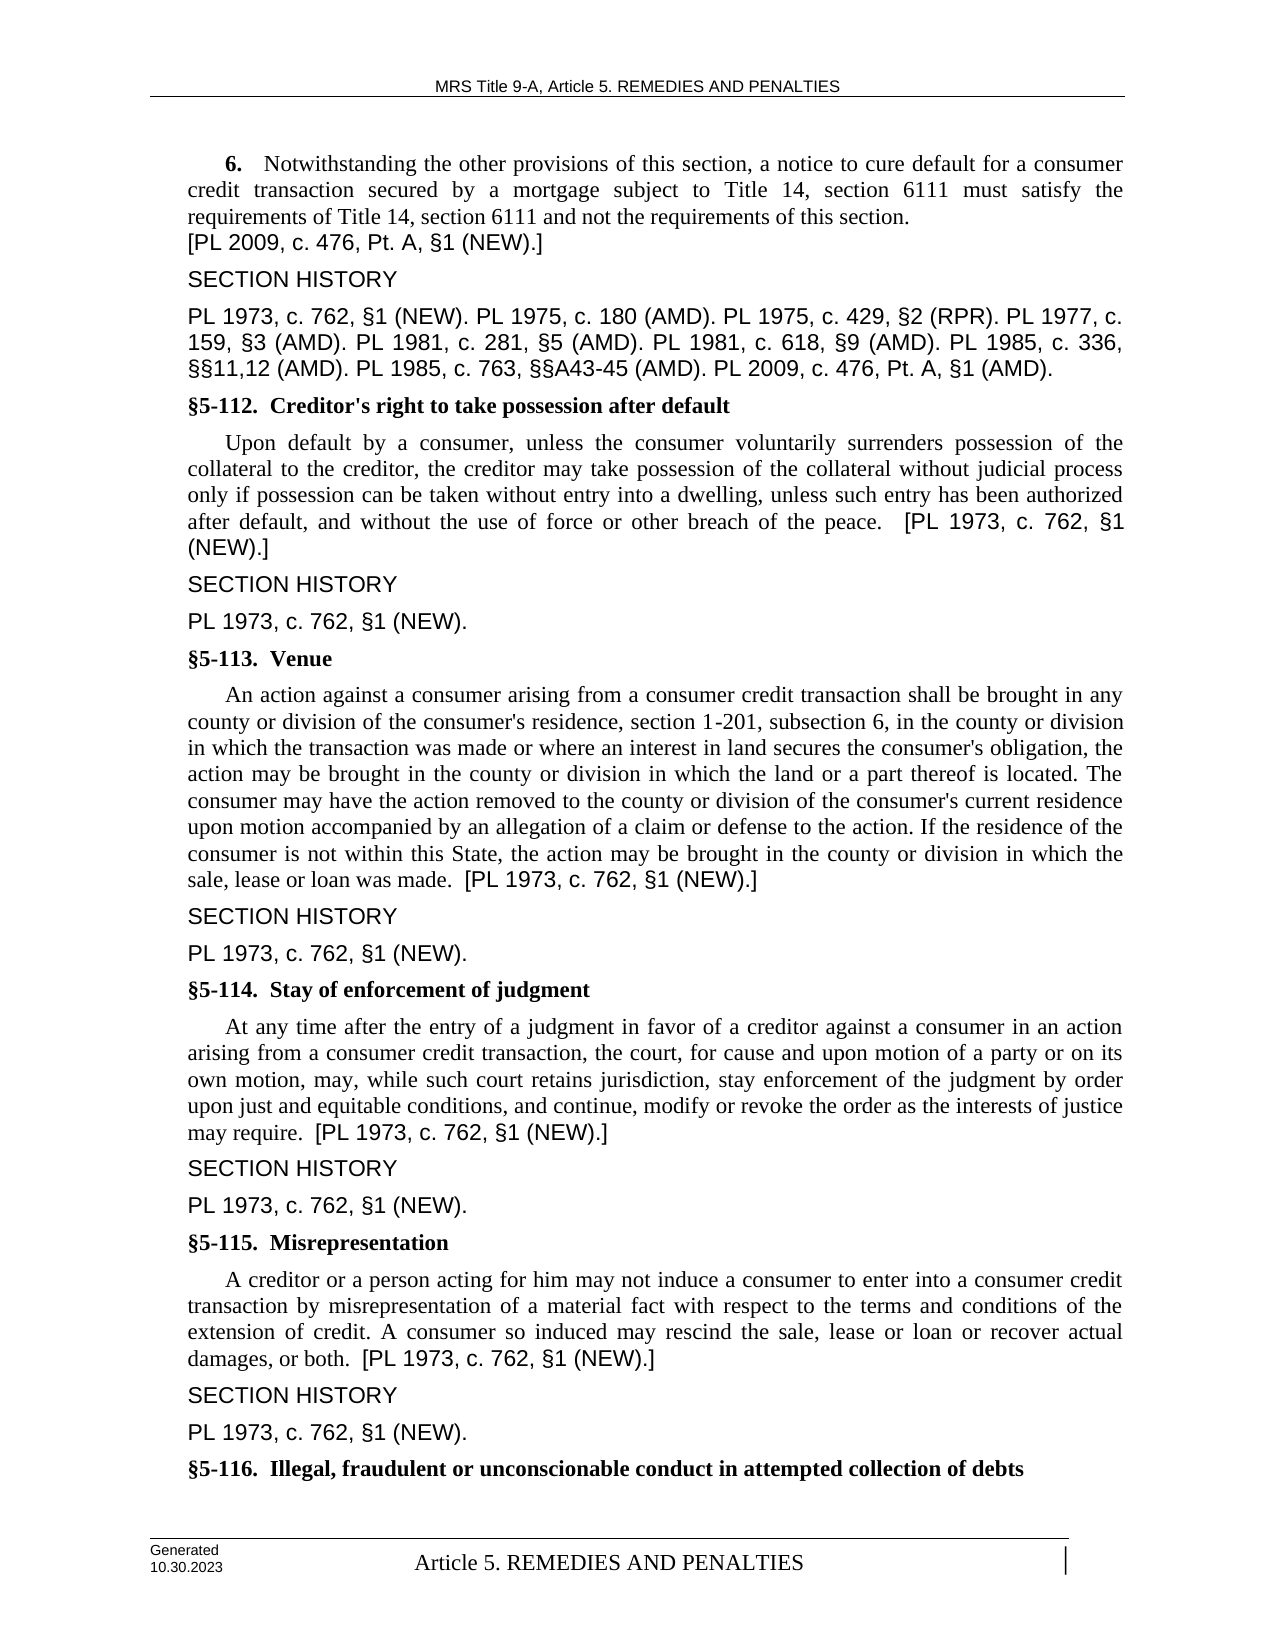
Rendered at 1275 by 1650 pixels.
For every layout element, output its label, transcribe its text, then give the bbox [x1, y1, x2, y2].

text SECTION HISTORY [187, 1155, 1125, 1182]
text §5-112. Creditor's right to take possession after default [187, 392, 1125, 418]
text SECTION HISTORY [187, 266, 1125, 292]
text §5-116. Illegal, fraudulent or unconscionable conduct in attempted collection of debts [187, 1455, 1125, 1482]
text A creditor or a person acting for him may not induce a consumer to enter into a consumer credit transaction by misrepresentation of a material fact with respect to the terms and conditions of the extension of credit. A consumer so induced may rescind the sale, lease or loan or recover actual damages, or both. [PL 1973, c. 762, §1 (NEW).] [187, 1266, 1125, 1371]
text §5-113. Venue [187, 645, 1125, 671]
text PL 1973, c. 762, §1 (NEW). [187, 1418, 1125, 1445]
text [PL 2009, c. 476, Pt. A, §1 (NEW).] [187, 229, 1125, 255]
text §5-114. Stay of enforcement of judgment [187, 976, 1125, 1003]
text 6. Notwithstanding the other provisions of this section, a notice to cure default for a consumer credit transaction secured by a mortgage subject to Title 14, section 6111 must satisfy the requirements of Title 14, section 6111 and not the requirements of this section. [187, 150, 1125, 229]
text Upon default by a consumer, unless the consumer voluntarily surrenders possession of the collateral to the creditor, the creditor may take possession of the collateral without judicial process only if possession can be taken without entry into a dwelling, unless such entry has been authorized after default, and without the use of force or other breach of the peace. [PL 1973, c. 762, §1 (NEW).] [187, 429, 1125, 561]
text At any time after the entry of a judgment in favor of a creditor against a consumer in an action arising from a consumer credit transaction, the court, for cause and upon motion of a party or on its own motion, may, while such court retains jurisdiction, stay enforcement of the judgment by order upon just and equitable conditions, and continue, modify or revoke the order as the interests of justice may require. [PL 1973, c. 762, §1 (NEW).] [187, 1013, 1125, 1145]
text PL 1973, c. 762, §1 (NEW). [187, 608, 1125, 634]
text PL 1973, c. 762, §1 (NEW). [187, 939, 1125, 966]
text §5-115. Misrepresentation [187, 1229, 1125, 1255]
text An action against a consumer arising from a consumer credit transaction shall be brought in any county or division of the consumer's residence, section 1‑201, subsection 6, in the county or division in which the transaction was made or where an interest in land secures the consumer's obligation, the action may be brought in the county or division in which the land or a part thereof is located. The consumer may have the action removed to the county or division of the consumer's current residence upon motion accompanied by an allegation of a claim or defense to the action. If the residence of the consumer is not within this State, the action may be brought in the county or division in which the sale, lease or loan was made. [PL 1973, c. 762, §1 (NEW).] [187, 681, 1125, 892]
text PL 1973, c. 762, §1 (NEW). [187, 1192, 1125, 1218]
text SECTION HISTORY [187, 903, 1125, 929]
text PL 1973, c. 762, §1 (NEW). PL 1975, c. 180 (AMD). PL 1975, c. 429, §2 (RPR). PL 1977, c. 159, §3 (AMD). PL 1981, c. 281, §5 (AMD). PL 1981, c. 618, §9 (AMD). PL 1985, c. 336, §§11,12 (AMD). PL 1985, c. 763, §§A43-45 (AMD). PL 2009, c. 476, Pt. A, §1 (AMD). [187, 303, 1125, 382]
text SECTION HISTORY [187, 571, 1125, 597]
text SECTION HISTORY [187, 1382, 1125, 1408]
